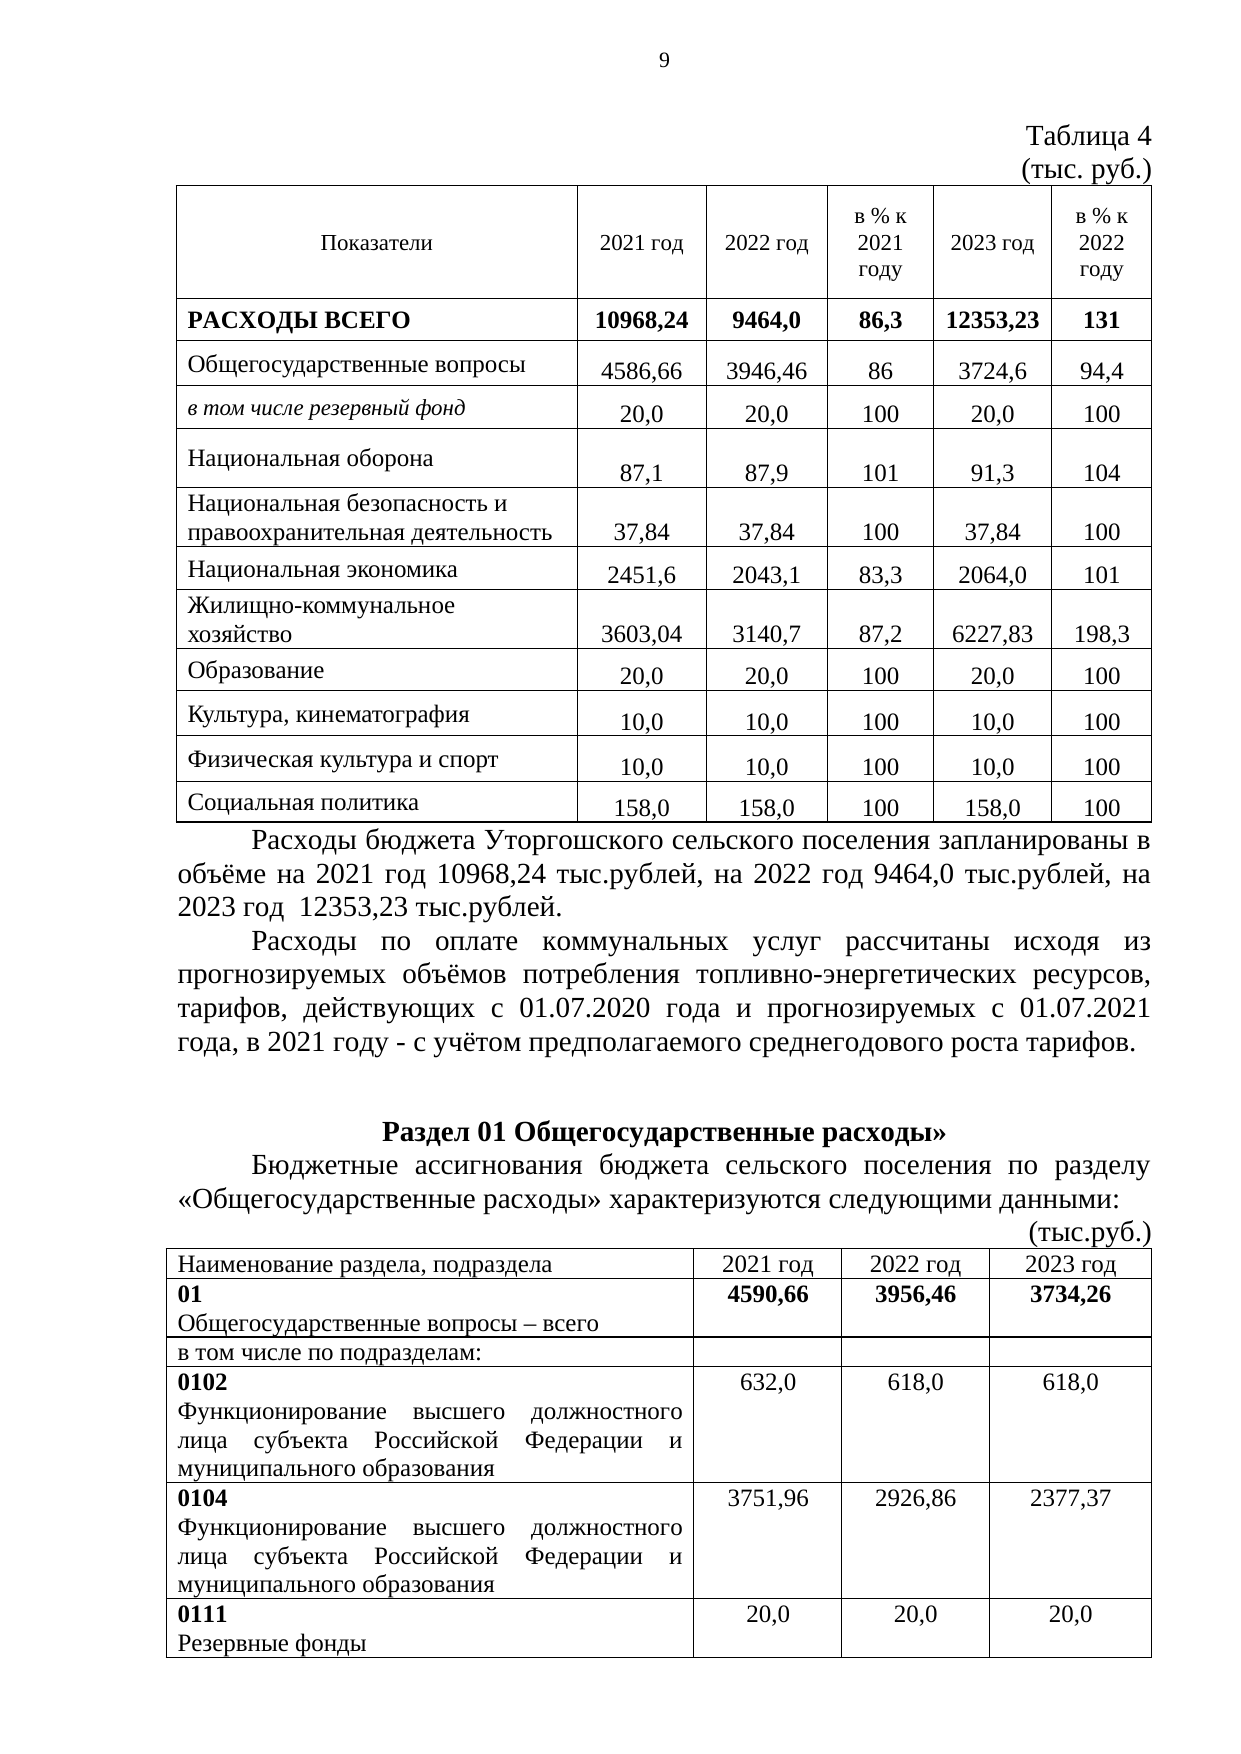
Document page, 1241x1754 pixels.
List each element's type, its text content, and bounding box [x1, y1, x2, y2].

table_cell 3724,6 [934, 341, 1051, 385]
table_cell Национальная экономика [177, 547, 577, 589]
table_cell 100 [828, 691, 933, 735]
table_cell 100 [1052, 488, 1151, 546]
table_header в % к 2021 году [828, 186, 933, 298]
table_cell Культура, кинематография [177, 691, 577, 735]
table_cell 20,0 [990, 1599, 1151, 1657]
table_cell Физическая культура и спорт [177, 736, 577, 781]
table_header 2022 год [707, 186, 827, 298]
table_cell Национальная оборона [177, 429, 577, 487]
table_cell 10,0 [578, 736, 706, 781]
table_cell 100 [828, 386, 933, 427]
table_cell 01 Общегосударственные вопросы – всего [167, 1279, 693, 1336]
table_cell 100 [1052, 649, 1151, 690]
table_cell РАСХОДЫ ВСЕГО [177, 299, 577, 340]
table_cell 20,0 [707, 386, 827, 427]
table_cell 37,84 [934, 488, 1051, 546]
table_cell 3603,04 [578, 590, 706, 648]
text Бюджетные ассигнования бюджета сельского поселения по разделу «Общегосударственные расходы» характеризуются следующими данными: [177, 1147, 1152, 1214]
table_cell 100 [828, 488, 933, 546]
table_cell 87,9 [707, 429, 827, 487]
table_cell 20,0 [842, 1599, 989, 1657]
text Расходы бюджета Уторгошского сельского поселения запланированы в объёме на 2021 год 10968,24 тыс.рублей, на 2022 год 9464,0 тыс.рублей, на 2023 год 12353,23 тыс.рублей. [177, 823, 1152, 923]
table_cell 2926,86 [842, 1483, 989, 1598]
table_cell 20,0 [934, 649, 1051, 690]
table_cell 100 [1052, 386, 1151, 427]
table_cell 100 [1052, 736, 1151, 781]
text Таблица 4 [177, 118, 1152, 152]
table_cell 20,0 [934, 386, 1051, 427]
table_cell Жилищно-коммунальное хозяйство [177, 590, 577, 648]
table_cell 3946,46 [707, 341, 827, 385]
table_header 2023 год [990, 1249, 1151, 1278]
table_cell 2043,1 [707, 547, 827, 589]
table_cell 12353,23 [934, 299, 1051, 340]
table_cell 4586,66 [578, 341, 706, 385]
table_header в % к 2022 году [1052, 186, 1151, 298]
table_cell 2451,6 [578, 547, 706, 589]
table_cell 20,0 [694, 1599, 841, 1657]
text Раздел 01 Общегосударственные расходы» [177, 1114, 1152, 1147]
table_cell 0102 Функционирование высшего должностного лица субъекта Российской Федерации и муниципального образования [167, 1367, 693, 1482]
table_cell 6227,83 [934, 590, 1051, 648]
table_header 2023 год [934, 186, 1051, 298]
table_cell 87,2 [828, 590, 933, 648]
table_cell 91,3 [934, 429, 1051, 487]
table_cell 100 [828, 649, 933, 690]
table_cell Социальная политика [177, 782, 577, 821]
table_cell Общегосударственные вопросы [177, 341, 577, 385]
table_cell Национальная безопасность и правоохранительная деятельность [177, 488, 577, 546]
table_cell 632,0 [694, 1367, 841, 1482]
table_header 2021 год [694, 1249, 841, 1278]
table_header 2021 год [578, 186, 706, 298]
table_cell 10968,24 [578, 299, 706, 340]
table_cell 20,0 [578, 649, 706, 690]
table_cell 3956,46 [842, 1279, 989, 1336]
table_cell Образование [177, 649, 577, 690]
table_cell 20,0 [578, 386, 706, 427]
table_cell 3751,96 [694, 1483, 841, 1598]
table_cell 158,0 [578, 782, 706, 821]
table_cell [694, 1338, 841, 1366]
table_cell 86,3 [828, 299, 933, 340]
table_cell 20,0 [707, 649, 827, 690]
table_cell 100 [828, 736, 933, 781]
table_cell 9464,0 [707, 299, 827, 340]
table_cell 100 [1052, 782, 1151, 821]
table_cell 131 [1052, 299, 1151, 340]
table_cell 101 [1052, 547, 1151, 589]
table_cell 2064,0 [934, 547, 1051, 589]
table_cell 104 [1052, 429, 1151, 487]
table_cell 94,4 [1052, 341, 1151, 385]
table_cell 101 [828, 429, 933, 487]
table_cell 3734,26 [990, 1279, 1151, 1336]
table_cell 3140,7 [707, 590, 827, 648]
table_cell 87,1 [578, 429, 706, 487]
table_cell 198,3 [1052, 590, 1151, 648]
table_cell 10,0 [934, 736, 1051, 781]
table_cell 158,0 [934, 782, 1051, 821]
table_cell 2377,37 [990, 1483, 1151, 1598]
table_cell 37,84 [578, 488, 706, 546]
table_cell 10,0 [707, 691, 827, 735]
table_cell 10,0 [707, 736, 827, 781]
text (тыс.руб.) [177, 1214, 1152, 1248]
table_cell 86 [828, 341, 933, 385]
table_cell 100 [828, 782, 933, 821]
table_cell [842, 1338, 989, 1366]
table_cell 37,84 [707, 488, 827, 546]
table_cell в том числе по подразделам: [167, 1338, 693, 1366]
table_cell 0104 Функционирование высшего должностного лица субъекта Российской Федерации и муниципального образования [167, 1483, 693, 1598]
table_cell 158,0 [707, 782, 827, 821]
table_cell 618,0 [842, 1367, 989, 1482]
text (тыс. руб.) [177, 152, 1152, 185]
table_cell 10,0 [934, 691, 1051, 735]
table_header Наименование раздела, подраздела [167, 1249, 693, 1278]
text Расходы по оплате коммунальных услуг рассчитаны исходя из прогнозируемых объёмов потребления топливно-энергетических ресурсов, тарифов, действующих с 01.07.2020 года и прогнозируемых с 01.07.2021 года, в 2021 году - с учётом предполагаемого среднегодового роста тарифов. [177, 923, 1152, 1057]
table_header 2022 год [842, 1249, 989, 1278]
table_cell в том числе резервный фонд [177, 386, 577, 427]
table_cell 83,3 [828, 547, 933, 589]
table_cell 100 [1052, 691, 1151, 735]
table_cell 618,0 [990, 1367, 1151, 1482]
table_cell 0111 Резервные фонды [167, 1599, 693, 1657]
table_cell 4590,66 [694, 1279, 841, 1336]
table_header Показатели [177, 186, 577, 298]
table_cell [990, 1338, 1151, 1366]
table_cell 10,0 [578, 691, 706, 735]
